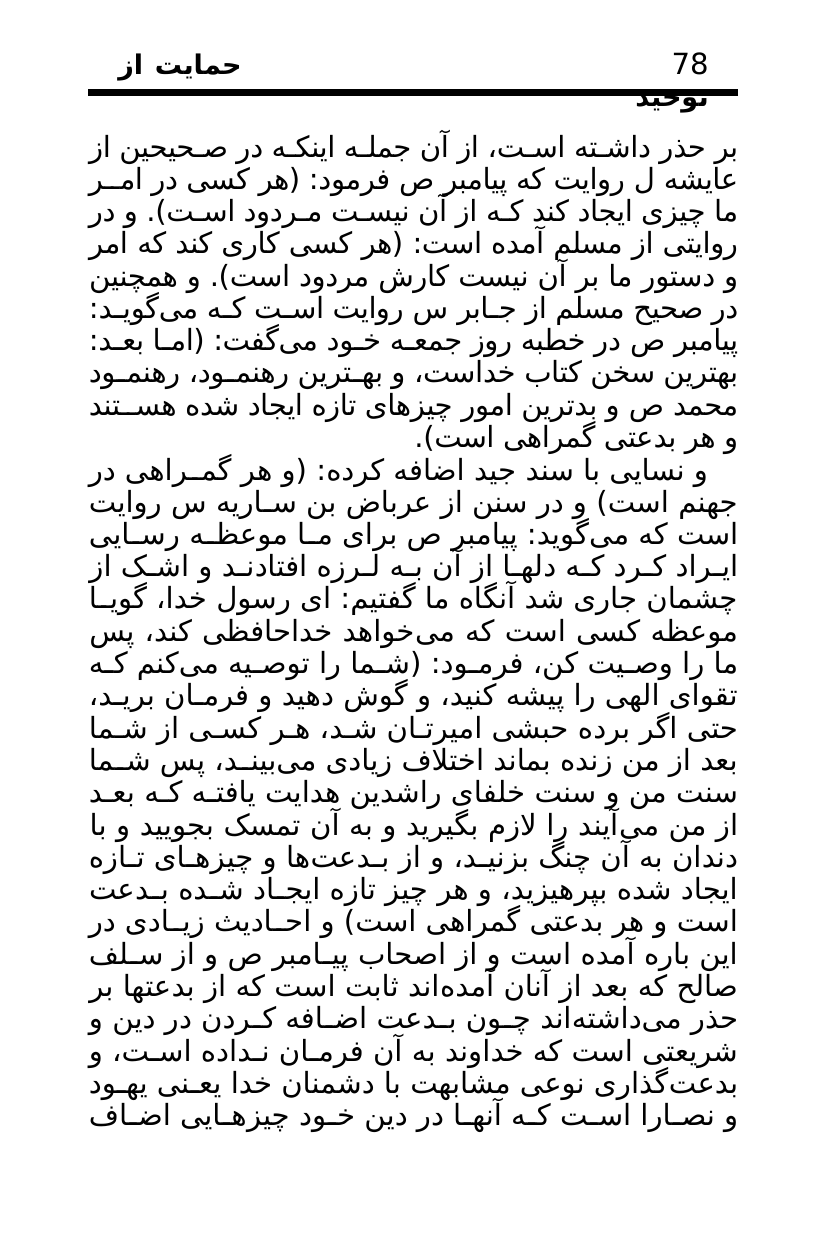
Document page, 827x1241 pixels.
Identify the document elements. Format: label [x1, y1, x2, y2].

text [89, 454, 738, 1132]
text [89, 132, 738, 454]
